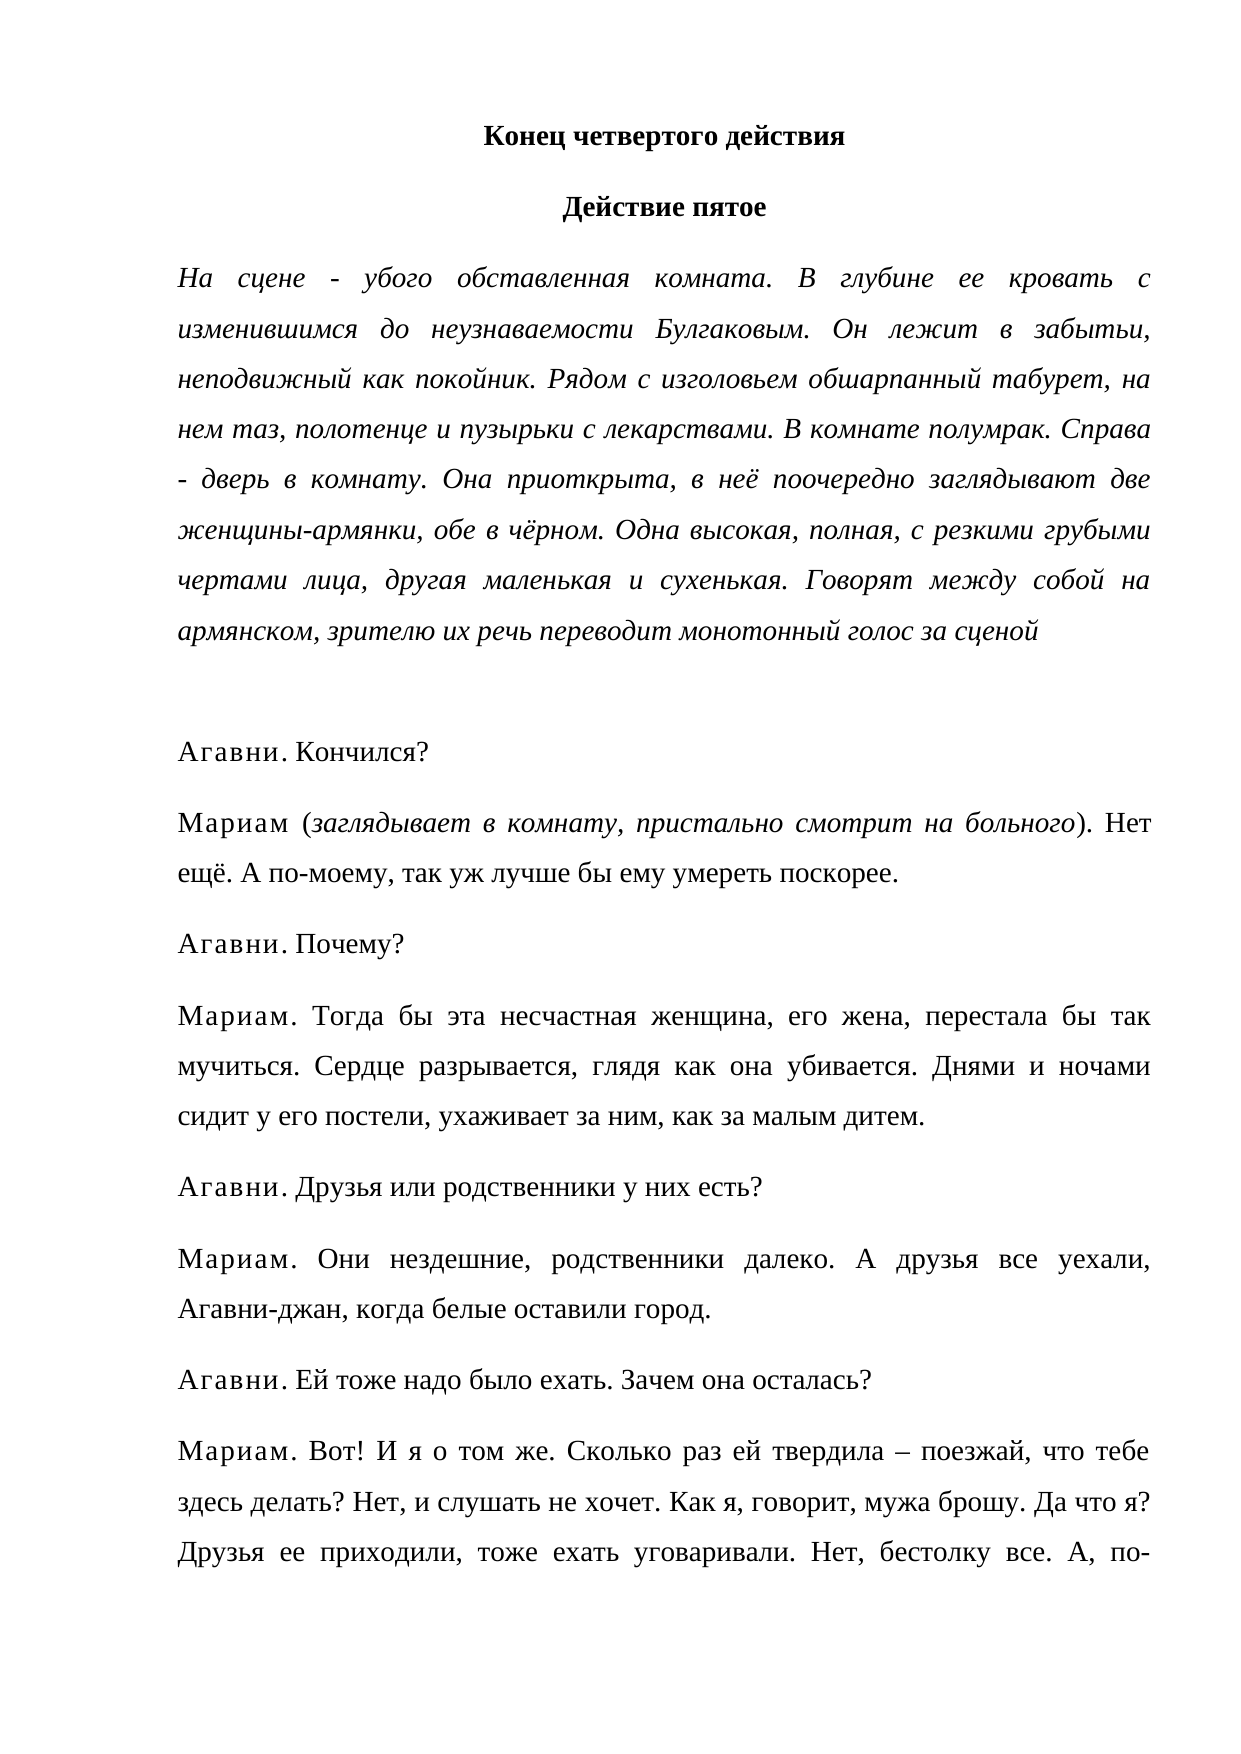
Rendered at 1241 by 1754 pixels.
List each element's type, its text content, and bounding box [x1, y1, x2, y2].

text Мариам. Тогда бы эта несчастная женщина, его жена, перестала бы так мучиться. Сердце разрывается, глядя как она убивается. Днями и ночами сидит у его постели, ухаживает за ним, как за малым дитем. [177, 998, 1152, 1132]
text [177, 1433, 1152, 1567]
text Мариам. Они нездешние, родственники далеко. А друзья все уехали, Агавни-джан, когда белые оставили город. [177, 1241, 1152, 1324]
text Агавни. Ей тоже надо было ехать. Зачем она осталась? [177, 1362, 1152, 1396]
text Агавни. Кончился? [177, 684, 1152, 768]
text Мариам (заглядывает в комнату, пристально смотрит на больного). Нет ещё. А по-моему, так уж лучше бы ему умереть поскорее. [177, 805, 1152, 889]
text Действие пятое [177, 189, 1152, 223]
text Агавни. Почему? [177, 927, 1152, 960]
text Конец четвертого действия [177, 118, 1152, 152]
text На сцене - убого обставленная комната. В глубине ее кровать с изменившимся до неузнаваемости Булгаковым. Он лежит в забытьи, неподвижный как покойник. Рядом с изголовьем обшарпанный табурет, на нем таз, полотенце и пузырьки с лекарствами. В комнате полумрак. Справа - дверь в комнату. Она приоткрыта, в неё поочередно заглядывают две женщины-армянки, обе в чёрном. Одна высокая, полная, с резкими грубыми чертами лица, другая маленькая и сухенькая. Говорят между собой на армянском, зрителю их речь переводит монотонный голос за сценой [177, 260, 1152, 646]
text Агавни. Друзья или родственники у них есть? [177, 1169, 1152, 1203]
